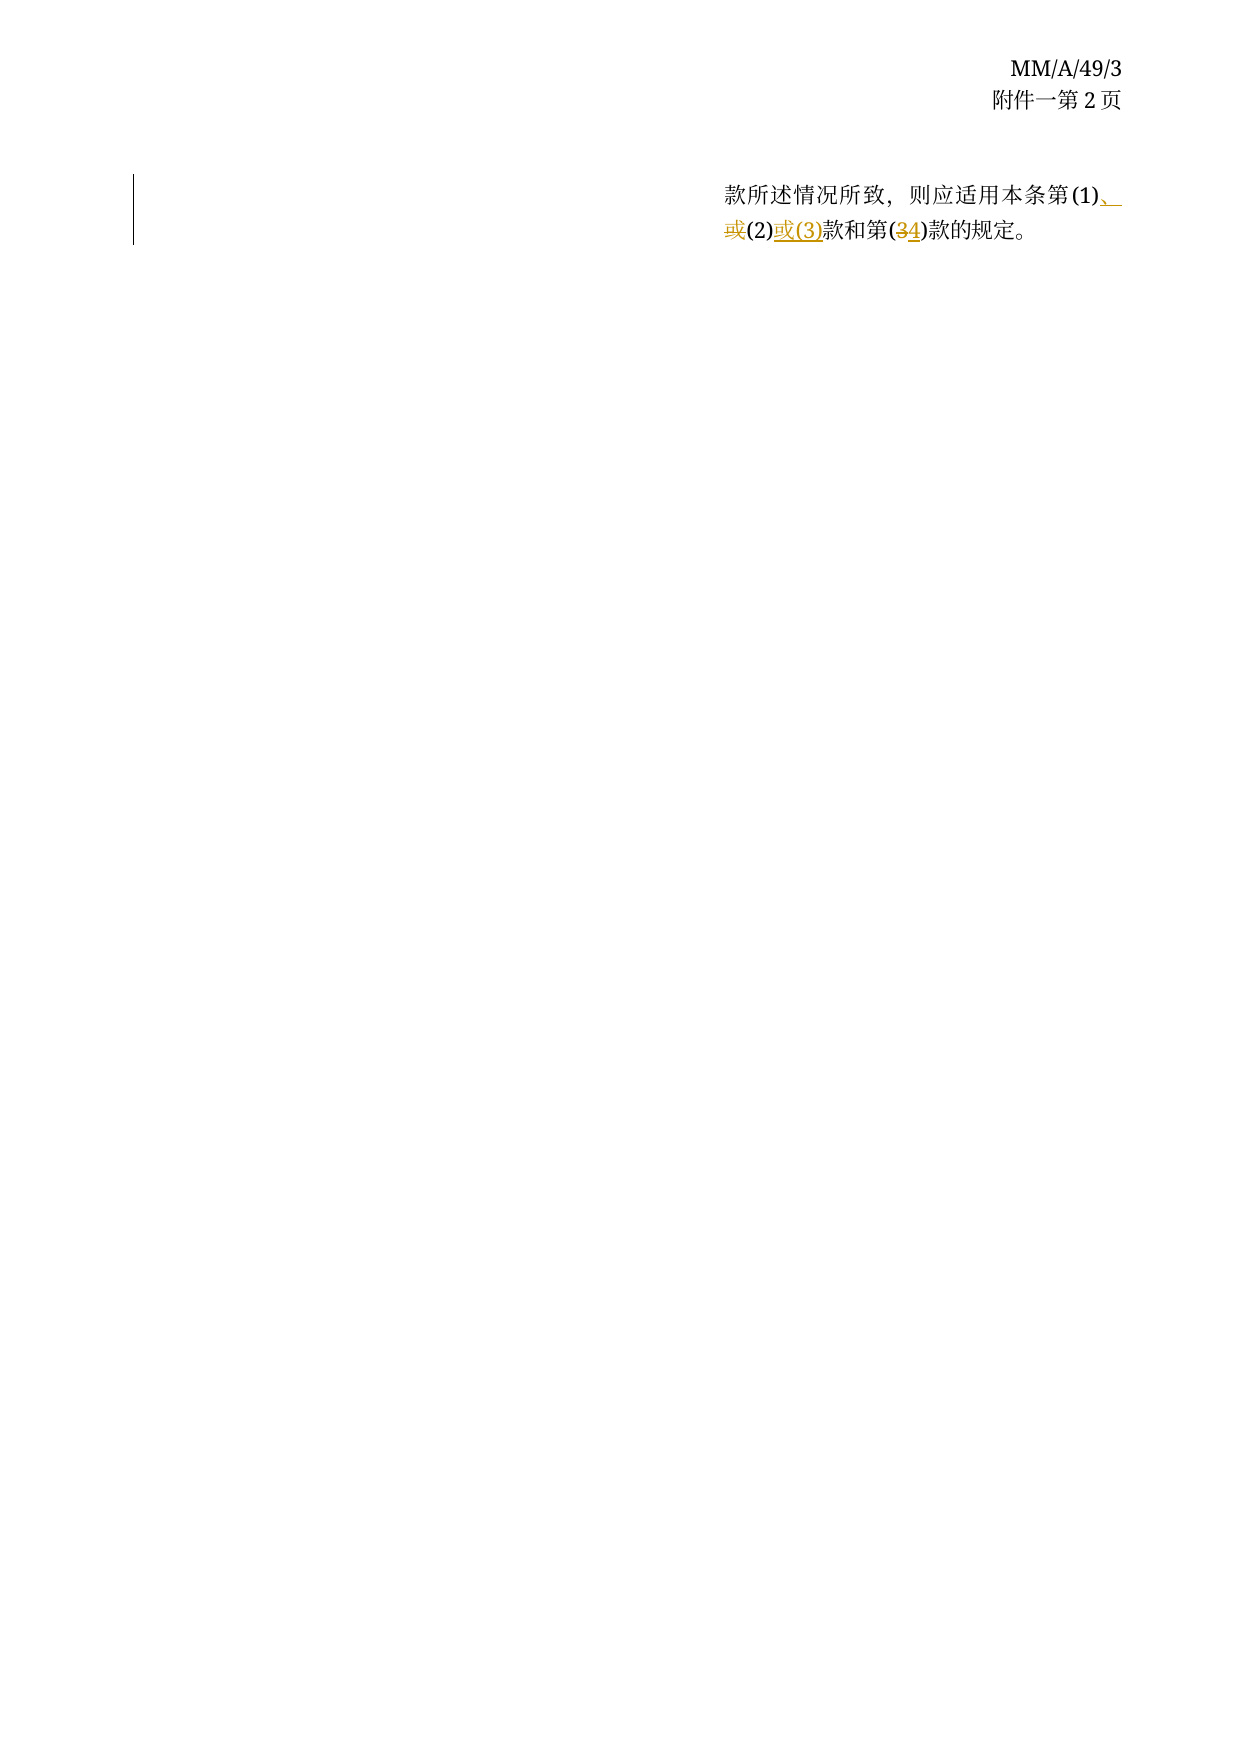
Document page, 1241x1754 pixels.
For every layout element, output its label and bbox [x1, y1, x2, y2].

text [724, 174, 1122, 245]
